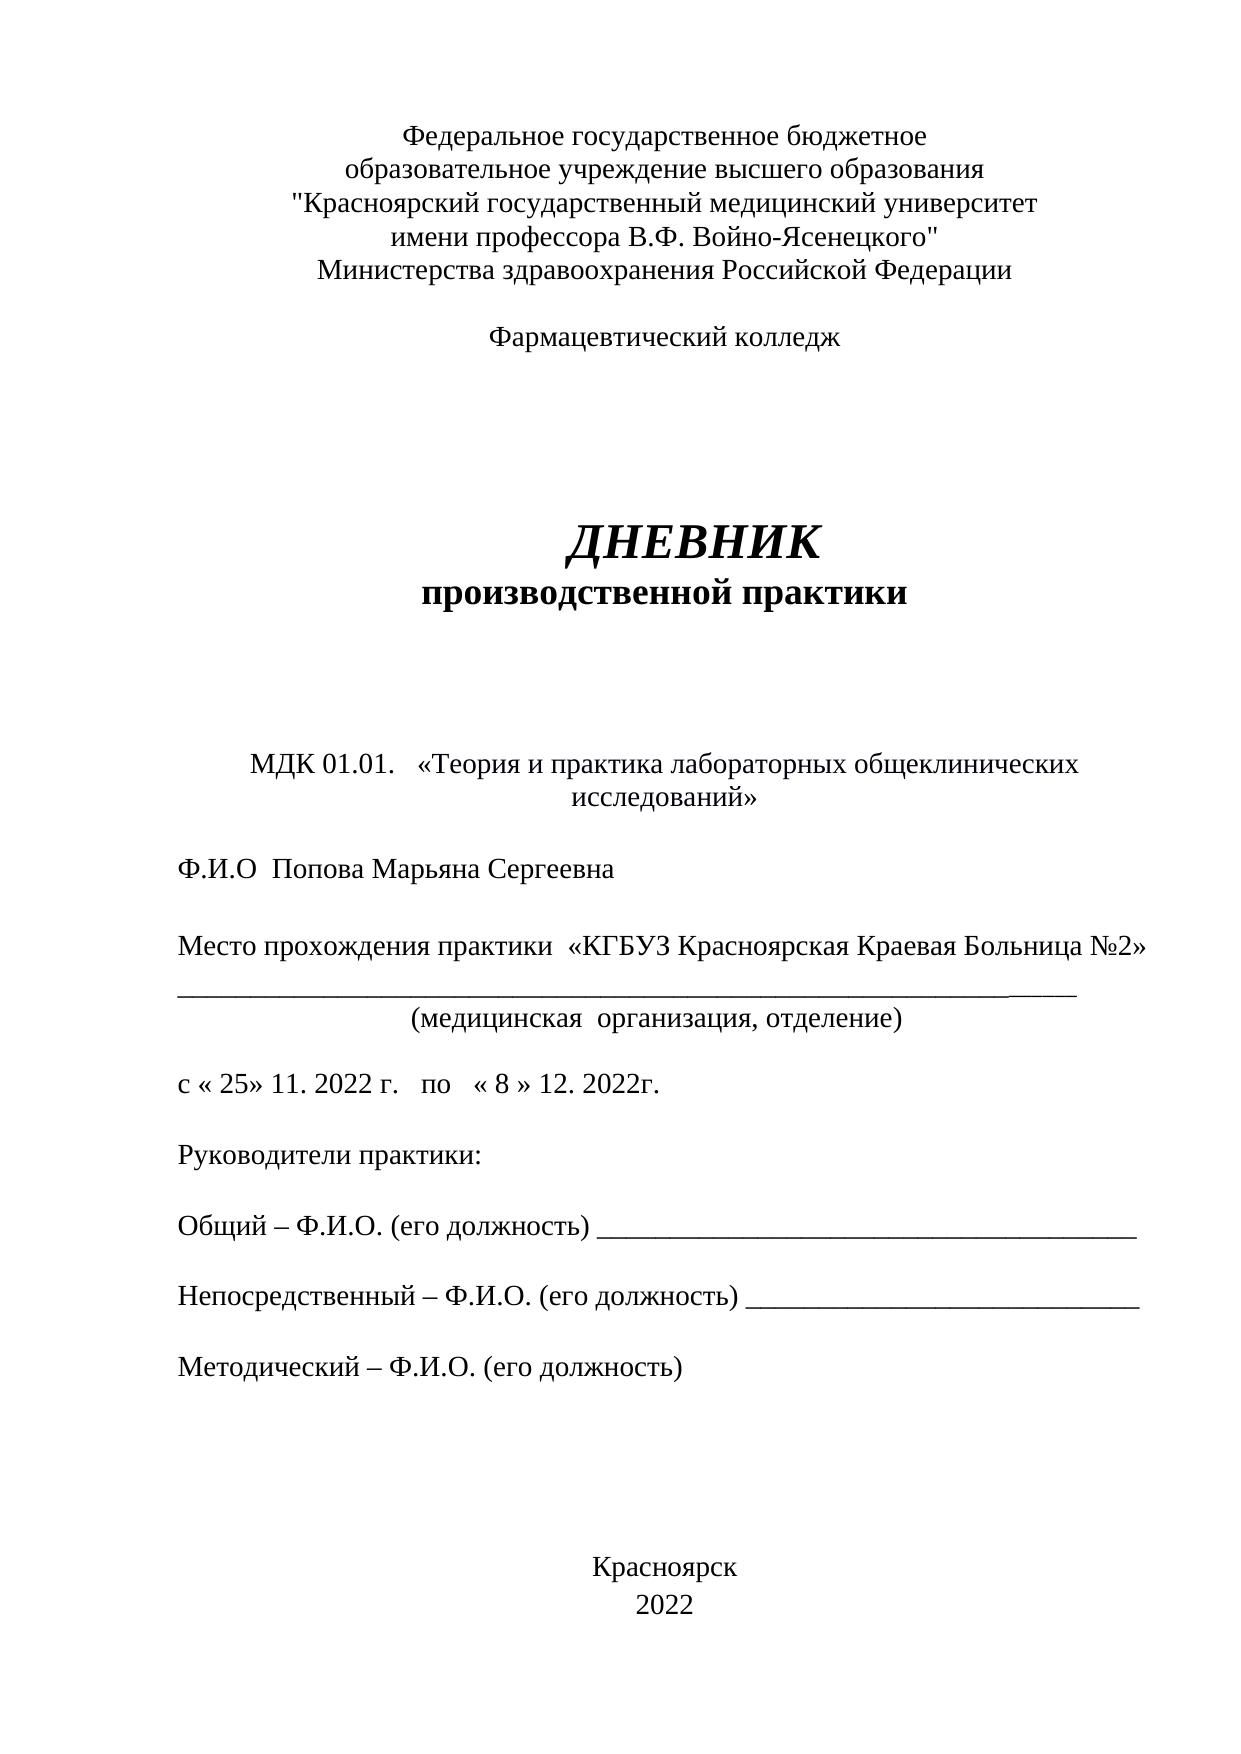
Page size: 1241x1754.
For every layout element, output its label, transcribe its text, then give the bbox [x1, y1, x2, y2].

text Министерства здравоохранения Российской Федерации [177, 252, 1152, 286]
text с « 25» 11. 2022 г. по « 8 » 12. 2022г. [177, 1066, 1152, 1100]
text (медицинская организация, отделение) [177, 1001, 1152, 1034]
text Место прохождения практики «КГБУЗ Красноярская Краевая Больница №2» [177, 928, 1152, 962]
text Фармацевтический колледж [177, 319, 1152, 353]
text Ф.И.О Попова Марьяна Сергеевна [177, 851, 1063, 885]
text Руководители практики: [177, 1137, 1152, 1171]
text производственной практики [177, 569, 1152, 612]
text Методический – Ф.И.О. (его должность) [177, 1349, 1152, 1383]
text _______________________________________________________________ [177, 967, 1152, 1001]
text имени профессора В.Ф. Войно-Ясенецкого" [177, 219, 1152, 252]
text Красноярск [177, 1549, 1152, 1582]
text 2022 [177, 1587, 1152, 1621]
text "Красноярский государственный медицинский университет [177, 185, 1152, 219]
text Общий – Ф.И.О. (его должность) _____________________________________ [177, 1208, 1152, 1241]
text образовательное учреждение высшего образования [177, 152, 1152, 185]
text Непосредственный – Ф.И.О. (его должность) ___________________________ [177, 1278, 1152, 1312]
subtitle ДНЕВНИК [177, 512, 1152, 569]
text МДК 01.01. «Теория и практика лабораторных общеклинических исследований» [177, 746, 1152, 813]
text Федеральное государственное бюджетное [177, 118, 1152, 152]
